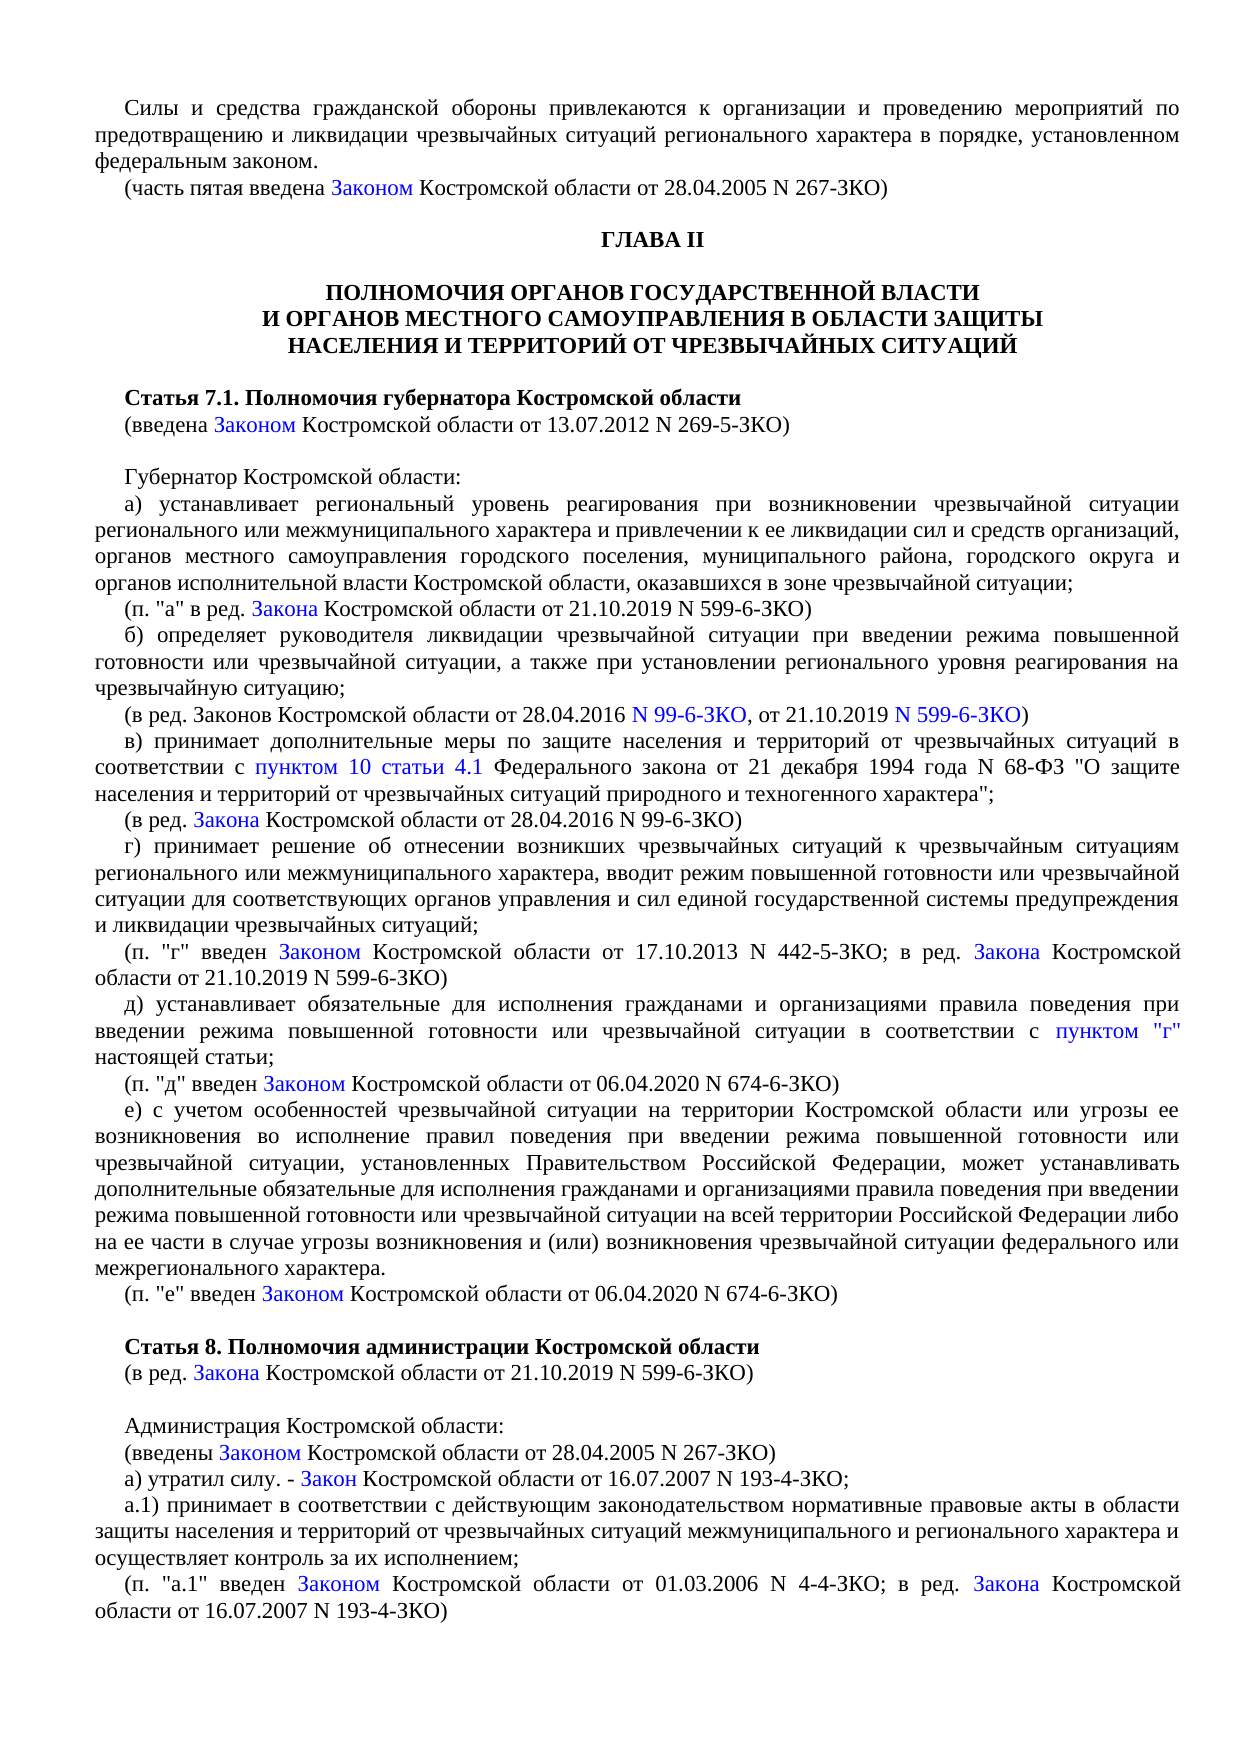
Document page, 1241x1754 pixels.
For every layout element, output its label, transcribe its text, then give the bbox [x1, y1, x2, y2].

text а.1) принимает в соответствии с действующим законодательством нормативные правовые акты в области защиты населения и территорий от чрезвычайных ситуаций межмуниципального и регионального характера и осуществляет контроль за их исполнением; [94, 1491, 1181, 1570]
subtitle И ОРГАНОВ МЕСТНОГО САМОУПРАВЛЕНИЯ В ОБЛАСТИ ЗАЩИТЫ [94, 305, 1181, 332]
subtitle Статья 7.1. Полномочия губернатора Костромской области [94, 384, 1181, 411]
text (п. "г" введен Законом Костромской области от 17.10.2013 N 442-5-ЗКО; в ред. Закона Костромской области от 21.10.2019 N 599-6-ЗКО) [94, 938, 1181, 991]
text (часть пятая введена Законом Костромской области от 28.04.2005 N 267-ЗКО) [94, 173, 1181, 200]
text (п. "д" введен Законом Костромской области от 06.04.2020 N 674-6-ЗКО) [94, 1069, 1181, 1096]
text Администрация Костромской области: [94, 1412, 1181, 1438]
text (введена Законом Костромской области от 13.07.2012 N 269-5-ЗКО) [94, 411, 1181, 437]
text Губернатор Костромской области: [94, 463, 1181, 490]
text а) утратил силу. - Закон Костромской области от 16.07.2007 N 193-4-ЗКО; [94, 1465, 1181, 1491]
text (введены Законом Костромской области от 28.04.2005 N 267-ЗКО) [94, 1438, 1181, 1465]
text (в ред. Закона Костромской области от 21.10.2019 N 599-6-ЗКО) [94, 1359, 1181, 1386]
text в) принимает дополнительные меры по защите населения и территорий от чрезвычайных ситуаций в соответствии с пунктом 10 статьи 4.1 Федерального закона от 21 декабря 1994 года N 68-ФЗ "О защите населения и территорий от чрезвычайных ситуаций природного и техногенного характера"; [94, 727, 1181, 806]
text (п. "е" введен Законом Костромской области от 06.04.2020 N 674-6-ЗКО) [94, 1280, 1181, 1307]
text а) устанавливает региональный уровень реагирования при возникновении чрезвычайной ситуации регионального или межмуниципального характера и привлечении к ее ликвидации сил и средств организаций, органов местного самоуправления городского поселения, муниципального района, городского округа и органов исполнительной власти Костромской области, оказавшихся в зоне чрезвычайной ситуации; [94, 490, 1181, 595]
subtitle ПОЛНОМОЧИЯ ОРГАНОВ ГОСУДАРСТВЕННОЙ ВЛАСТИ [94, 279, 1181, 305]
text е) с учетом особенностей чрезвычайной ситуации на территории Костромской области или угрозы ее возникновения во исполнение правил поведения при введении режима повышенной готовности или чрезвычайной ситуации, установленных Правительством Российской Федерации, может устанавливать дополнительные обязательные для исполнения гражданами и организациями правила поведения при введении режима повышенной готовности или чрезвычайной ситуации на всей территории Российской Федерации либо на ее части в случае угрозы возникновения и (или) возникновения чрезвычайной ситуации федерального или межрегионального характера. [94, 1096, 1181, 1280]
subtitle ГЛАВА II [94, 226, 1181, 253]
text б) определяет руководителя ликвидации чрезвычайной ситуации при введении режима повышенной готовности или чрезвычайной ситуации, а также при установлении регионального уровня реагирования на чрезвычайную ситуацию; [94, 622, 1181, 701]
text (п. "а.1" введен Законом Костромской области от 01.03.2006 N 4-4-ЗКО; в ред. Закона Костромской области от 16.07.2007 N 193-4-ЗКО) [94, 1570, 1181, 1623]
text Силы и средства гражданской обороны привлекаются к организации и проведению мероприятий по предотвращению и ликвидации чрезвычайных ситуаций регионального характера в порядке, установленном федеральным законом. [94, 94, 1181, 173]
text (п. "а" в ред. Закона Костромской области от 21.10.2019 N 599-6-ЗКО) [94, 595, 1181, 622]
text д) устанавливает обязательные для исполнения гражданами и организациями правила поведения при введении режима повышенной готовности или чрезвычайной ситуации в соответствии с пунктом "г" настоящей статьи; [94, 991, 1181, 1069]
text (в ред. Законов Костромской области от 28.04.2016 N 99-6-ЗКО, от 21.10.2019 N 599-6-ЗКО) [94, 701, 1181, 727]
subtitle Статья 8. Полномочия администрации Костромской области [94, 1333, 1181, 1359]
subtitle НАСЕЛЕНИЯ И ТЕРРИТОРИЙ ОТ ЧРЕЗВЫЧАЙНЫХ СИТУАЦИЙ [94, 332, 1181, 358]
text г) принимает решение об отнесении возникших чрезвычайных ситуаций к чрезвычайным ситуациям регионального или межмуниципального характера, вводит режим повышенной готовности или чрезвычайной ситуации для соответствующих органов управления и сил единой государственной системы предупреждения и ликвидации чрезвычайных ситуаций; [94, 832, 1181, 938]
text (в ред. Закона Костромской области от 28.04.2016 N 99-6-ЗКО) [94, 806, 1181, 832]
